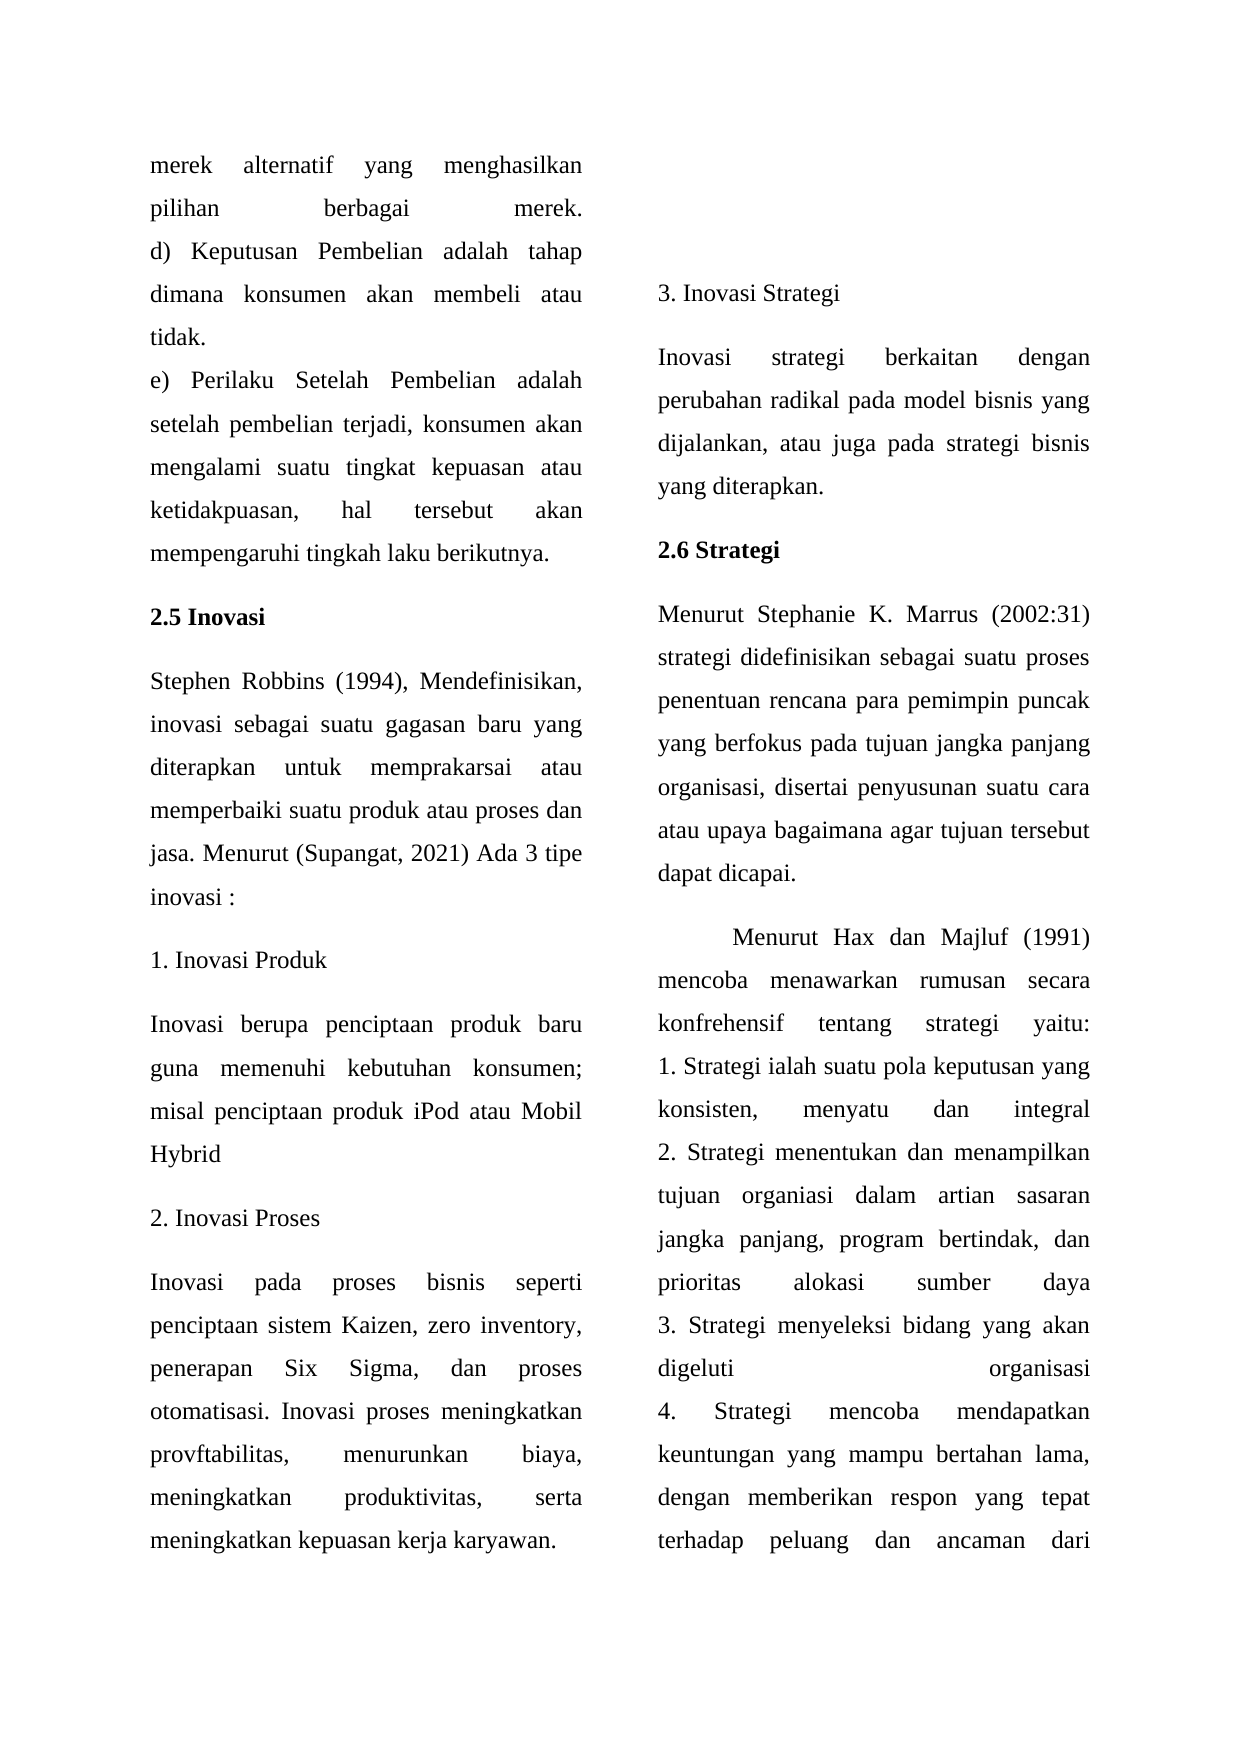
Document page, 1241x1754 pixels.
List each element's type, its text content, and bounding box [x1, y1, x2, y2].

text Menurut Stephanie K. Marrus (2002:31) strategi didefinisikan sebagai suatu proses penentuan rencana para pemimpin puncak yang berfokus pada tujuan jangka panjang organisasi, disertai penyusunan suatu cara atau upaya bagaimana agar tujuan tersebut dapat dicapai. [658, 599, 1090, 887]
text Stephen Robbins (1994), Mendefinisikan, inovasi sebagai suatu gagasan baru yang diterapkan untuk memprakarsai atau memperbaiki suatu produk atau proses dan jasa. Menurut (Supangat, 2021) Ada 3 tipe inovasi : [150, 666, 583, 910]
text 3. Inovasi Strategi [658, 278, 1090, 307]
text 1. Inovasi Produk [150, 946, 583, 974]
text 2.5 Inovasi [150, 602, 583, 631]
text Inovasi pada proses bisnis seperti penciptaan sistem Kaizen, zero inventory, penerapan Six Sigma, dan proses otomatisasi. Inovasi proses meningkatkan provftabilitas, menurunkan biaya, meningkatkan produktivitas, serta meningkatkan kepuasan kerja karyawan. [150, 1267, 583, 1554]
text Inovasi strategi berkaitan dengan perubahan radikal pada model bisnis yang dijalankan, atau juga pada strategi bisnis yang diterapkan. [658, 342, 1090, 500]
text Inovasi berupa penciptaan produk baru guna memenuhi kebutuhan konsumen; misal penciptaan produk iPod atau Mobil Hybrid [150, 1009, 583, 1168]
text 2. Inovasi Proses [150, 1203, 583, 1232]
text 2.6 Strategi [658, 535, 1090, 564]
